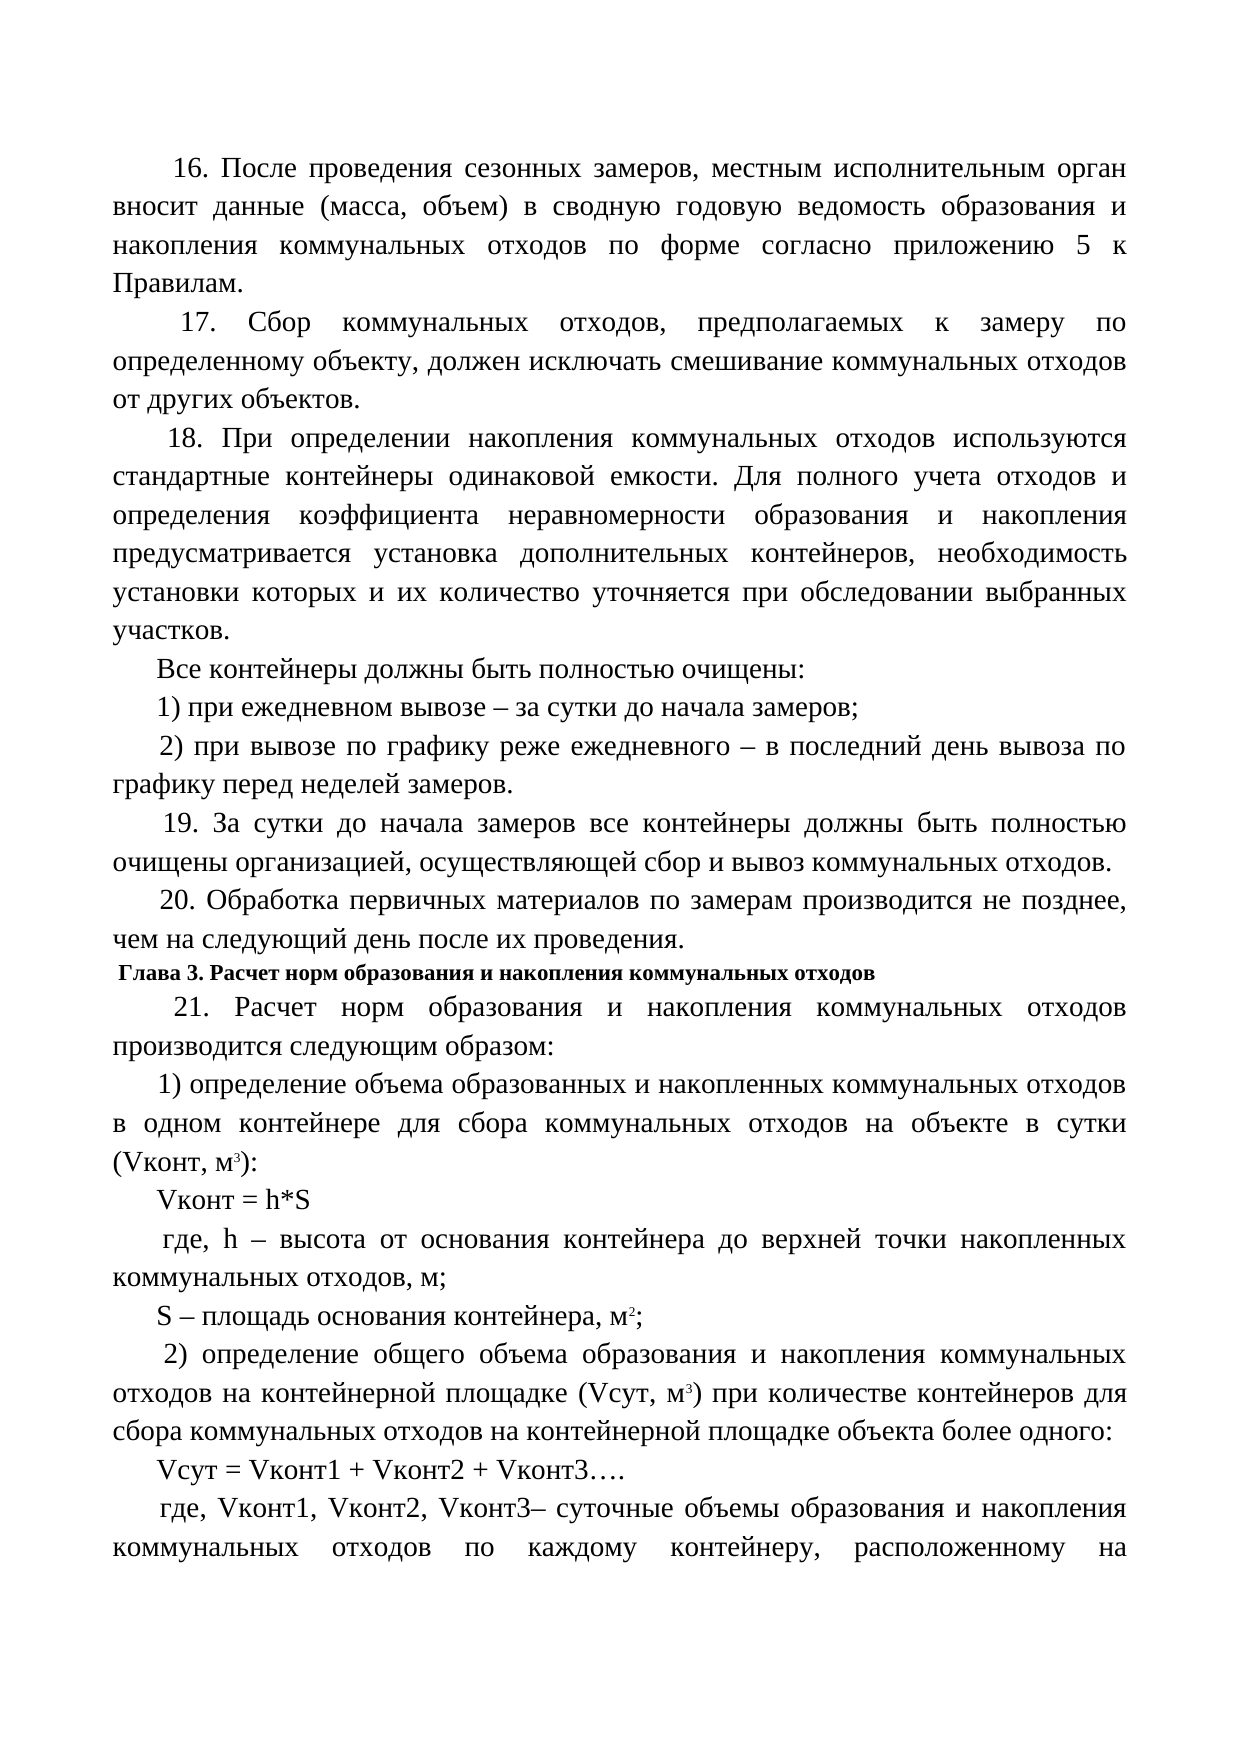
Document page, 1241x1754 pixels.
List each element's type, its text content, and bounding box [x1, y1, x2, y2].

text где, h – высота от основания контейнера до верхней точки накопленных коммунальных отходов, м; [112, 1221, 1128, 1293]
text Vконт = h*S [112, 1182, 1128, 1216]
text 20. Обработка первичных материалов по замерам производится не позднее, чем на следующий день после их проведения. [112, 882, 1128, 954]
text 1) при ежедневном вывозе – за сутки до начала замеров; [112, 689, 1128, 723]
text Все контейнеры должны быть полностью очищены: [112, 651, 1128, 684]
text S – площадь основания контейнера, м2; [112, 1298, 1128, 1331]
text 2) определение общего объема образования и накопления коммунальных отходов на контейнерной площадке (Vсут, м3) при количестве контейнеров для сбора коммунальных отходов на контейнерной площадке объекта более одного: [112, 1336, 1128, 1447]
text 18. При определении накопления коммунальных отходов используются стандартные контейнеры одинаковой емкости. Для полного учета отходов и определения коэффициента неравномерности образования и накопления предусматривается установка дополнительных контейнеров, необходимость установки которых и их количество уточняется при обследовании выбранных участков. [112, 420, 1128, 646]
text Vсут = Vконт1 + Vконт2 + Vконт3…. [112, 1452, 1128, 1486]
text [112, 1491, 1128, 1563]
text 17. Сбор коммунальных отходов, предполагаемых к замеру по определенному объекту, должен исключать смешивание коммунальных отходов от других объектов. [112, 304, 1128, 415]
text Глава 3. Расчет норм образования и накопления коммунальных отходов [112, 959, 1128, 986]
text 1) определение объема образованных и накопленных коммунальных отходов в одном контейнере для сбора коммунальных отходов на объекте в сутки (Vконт, м3): [112, 1067, 1128, 1177]
text 2) при вывозе по графику реже ежедневного – в последний день вывоза по графику перед неделей замеров. [112, 728, 1128, 800]
text 21. Расчет норм образования и накопления коммунальных отходов производится следующим образом: [112, 989, 1128, 1062]
text 19. За сутки до начала замеров все контейнеры должны быть полностью очищены организацией, осуществляющей сбор и вывоз коммунальных отходов. [112, 805, 1128, 877]
text 16. После проведения сезонных замеров, местным исполнительным орган вносит данные (масса, объем) в сводную годовую ведомость образования и накопления коммунальных отходов по форме согласно приложению 5 к Правилам. [112, 150, 1128, 299]
